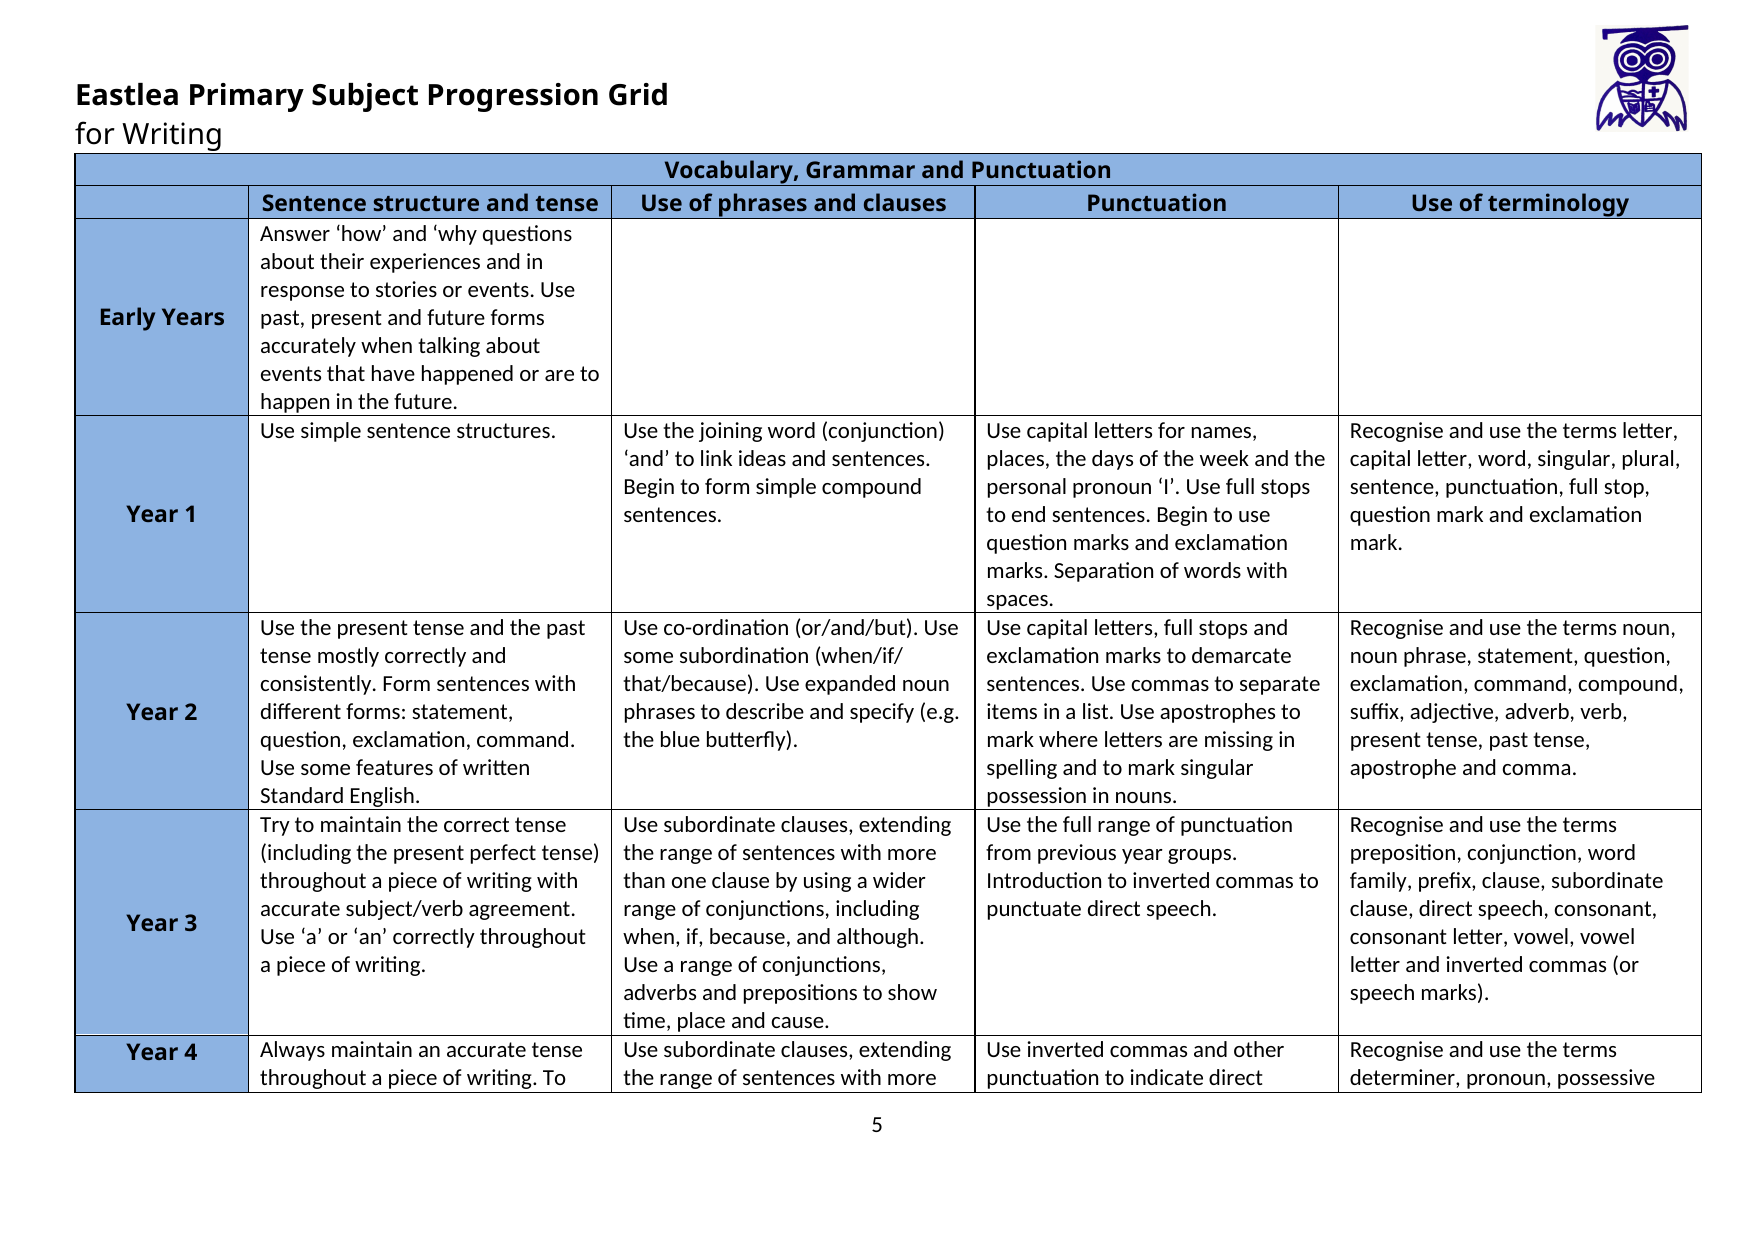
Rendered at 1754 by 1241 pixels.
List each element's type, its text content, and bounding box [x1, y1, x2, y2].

table_cell Recognise and use the terms noun, noun phrase, statement, question, exclamation, command, compound, suffix, adjective, adverb, verb, present tense, past tense, apostrophe and comma. [1339, 613, 1701, 809]
table_cell [612, 219, 974, 415]
table_cell Sentence structure and tense [249, 186, 611, 218]
table_cell Use capital letters, full stops and exclamation marks to demarcate sentences. Use commas to separate items in a list. Use apostrophes to mark where letters are missing in spelling and to mark singular possession in nouns. [976, 613, 1338, 809]
table_cell Recognise and use the terms letter, capital letter, word, singular, plural, sentence, punctuation, full stop, question mark and exclamation mark. [1339, 416, 1701, 612]
table_cell Use capital letters for names, places, the days of the week and the personal pronoun ‘I’. Use full stops to end sentences. Begin to use question marks and exclamation marks. Separation of words with spaces. [976, 416, 1338, 612]
table_cell Use co-ordination (or/and/but). Use some subordination (when/if/ that/because). Use expanded noun phrases to describe and specify (e.g. the blue butterfly). [612, 613, 974, 809]
table_cell Early Years [76, 219, 248, 415]
table_header Vocabulary, Grammar and Punctuation [76, 154, 1701, 185]
table_cell Answer ‘how’ and ‘why questions about their experiences and in response to stories or events. Use past, present and future forms accurately when talking about events that have happened or are to happen in the future. [249, 219, 611, 415]
table_cell Punctuation [976, 186, 1338, 218]
table_cell Use the joining word (conjunction) ‘and’ to link ideas and sentences. Begin to form simple compound sentences. [612, 416, 974, 612]
table_cell Try to maintain the correct tense (including the present perfect tense) throughout a piece of writing with accurate subject/verb agreement. Use ‘a’ or ‘an’ correctly throughout a piece of writing. [249, 810, 611, 1034]
table_cell [1339, 219, 1701, 415]
table_cell Use the present tense and the past tense mostly correctly and consistently. Form sentences with different forms: statement, question, exclamation, command. Use some features of written Standard English. [249, 613, 611, 809]
table_cell Use the full range of punctuation from previous year groups. Introduction to inverted commas to punctuate direct speech. [976, 810, 1338, 1034]
table_cell Use of terminology [1339, 186, 1701, 218]
table_cell Year 1 [76, 416, 248, 612]
table_cell Year 4 [76, 1036, 248, 1092]
table_cell Year 2 [76, 613, 248, 809]
table_cell Use of phrases and clauses [612, 186, 974, 218]
table_cell Use inverted commas and other punctuation to indicate direct speech. Use apostrophes to mark plural possession. Use commas after fronted adverbials. [976, 1036, 1338, 1092]
picture [1595, 25, 1689, 132]
table_cell Use subordinate clauses, extending the range of sentences with more than one clause by using a wider range of conjunctions, including when, if, because, and although. Use a range of conjunctions, adverbs and prepositions to show time, place and cause. [612, 810, 974, 1034]
table_cell [976, 219, 1338, 415]
table_cell Use simple sentence structures. [249, 416, 611, 612]
table_cell Year 3 [76, 810, 248, 1034]
table_cell Recognise and use the terms determiner, pronoun, possessive pronoun and adverbial. [1339, 1036, 1701, 1092]
table_cell Recognise and use the terms preposition, conjunction, word family, prefix, clause, subordinate clause, direct speech, consonant, consonant letter, vowel, vowel letter and inverted commas (or speech marks). [1339, 810, 1701, 1034]
table_cell [76, 186, 248, 218]
